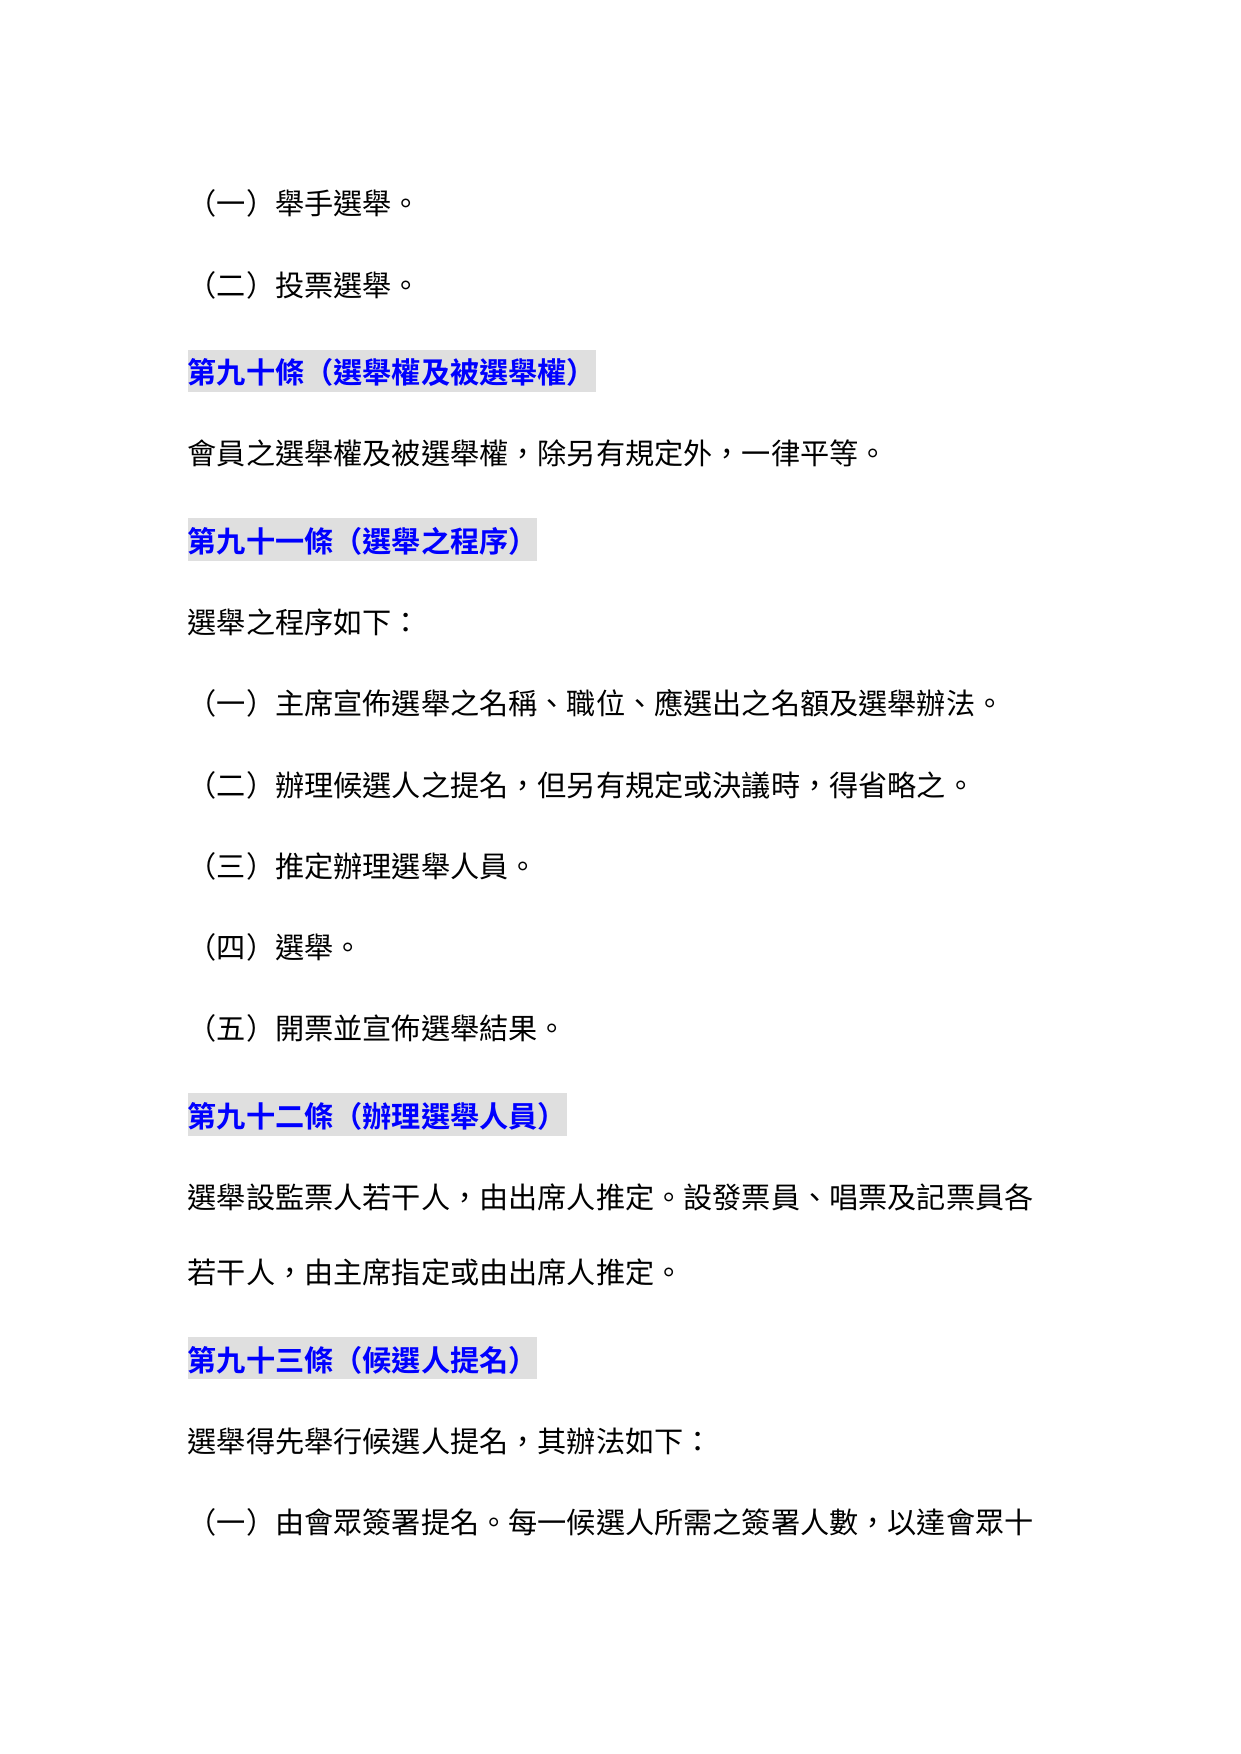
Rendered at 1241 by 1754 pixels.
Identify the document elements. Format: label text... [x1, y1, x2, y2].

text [187, 1483, 1053, 1558]
text 選舉之程序如下： [187, 583, 1053, 658]
text 第九十三條（候選人提名） [187, 1321, 1053, 1396]
text 第九十二條（辦理選舉人員） [187, 1077, 1053, 1152]
text （四）選舉。 [187, 908, 1053, 983]
text 第九十一條（選舉之程序） [187, 502, 1053, 577]
text （五）開票並宣佈選舉結果。 [187, 989, 1053, 1064]
text （三）推定辦理選舉人員。 [187, 827, 1053, 902]
text （一）舉手選舉。 [187, 164, 1053, 239]
text 第九十條（選舉權及被選舉權） [187, 333, 1053, 408]
text 會員之選舉權及被選舉權，除另有規定外，一律平等。 [187, 414, 1053, 489]
text （二）辦理候選人之提名，但另有規定或決議時，得省略之。 [187, 746, 1053, 821]
text 選舉得先舉行候選人提名，其辦法如下： [187, 1402, 1053, 1477]
text （一）主席宣佈選舉之名稱、職位、應選出之名額及選舉辦法。 [187, 664, 1053, 739]
text （二）投票選舉。 [187, 246, 1053, 321]
text 選舉設監票人若干人，由出席人推定。設發票員、唱票及記票員各若干人，由主席指定或由出席人推定。 [187, 1158, 1053, 1308]
